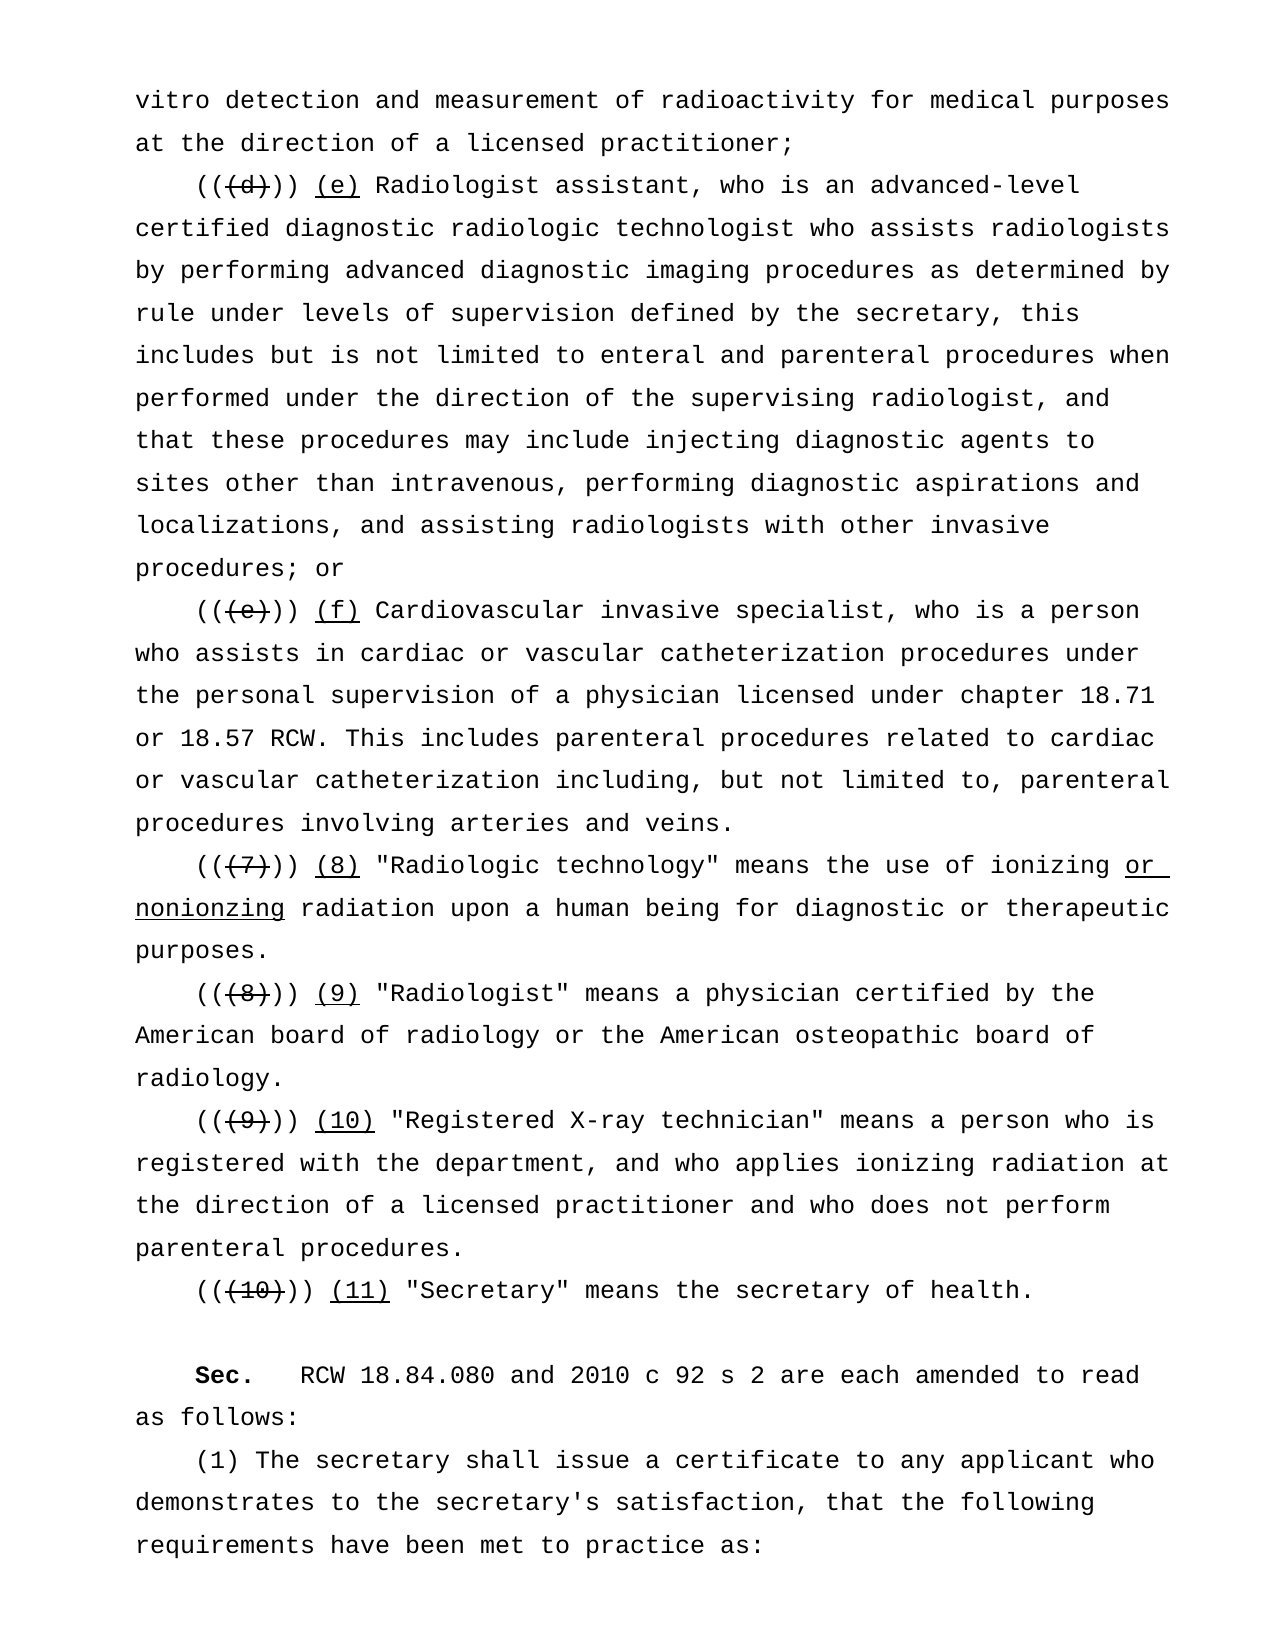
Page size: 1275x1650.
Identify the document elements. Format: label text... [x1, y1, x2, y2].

text (((7))) (8) "Radiologic technology" means the use of ionizing or nonionzing radiation upon a human being for diagnostic or therapeutic purposes. [135, 840, 1170, 967]
text (((e))) (f) Cardiovascular invasive specialist, who is a person who assists in cardiac or vascular catheterization procedures under the personal supervision of a physician licensed under chapter 18.71 or 18.57 RCW. This includes parenteral procedures related to cardiac or vascular catheterization including, but not limited to, parenteral procedures involving arteries and veins. [135, 585, 1170, 840]
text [135, 75, 1170, 160]
text (((8))) (9) "Radiologist" means a physician certified by the American board of radiology or the American osteopathic board of radiology. [135, 967, 1170, 1095]
text (((9))) (10) "Registered X-ray technician" means a person who is registered with the department, and who applies ionizing radiation at the direction of a licensed practitioner and who does not perform parenteral procedures. [135, 1095, 1170, 1265]
text (1) The secretary shall issue a certificate to any applicant who demonstrates to the secretary's satisfaction, that the following requirements have been met to practice as: [135, 1434, 1170, 1562]
text (((d))) (e) Radiologist assistant, who is an advanced-level certified diagnostic radiologic technologist who assists radiologists by performing advanced diagnostic imaging procedures as determined by rule under levels of supervision defined by the secretary, this includes but is not limited to enteral and parenteral procedures when performed under the direction of the supervising radiologist, and that these procedures may include injecting diagnostic agents to sites other than intravenous, performing diagnostic aspirations and localizations, and assisting radiologists with other invasive procedures; or [135, 160, 1170, 585]
text (((10))) (11) "Secretary" means the secretary of health. [135, 1265, 1170, 1307]
text Sec. RCW 18.84.080 and 2010 c 92 s 2 are each amended to read as follows: [135, 1349, 1170, 1434]
